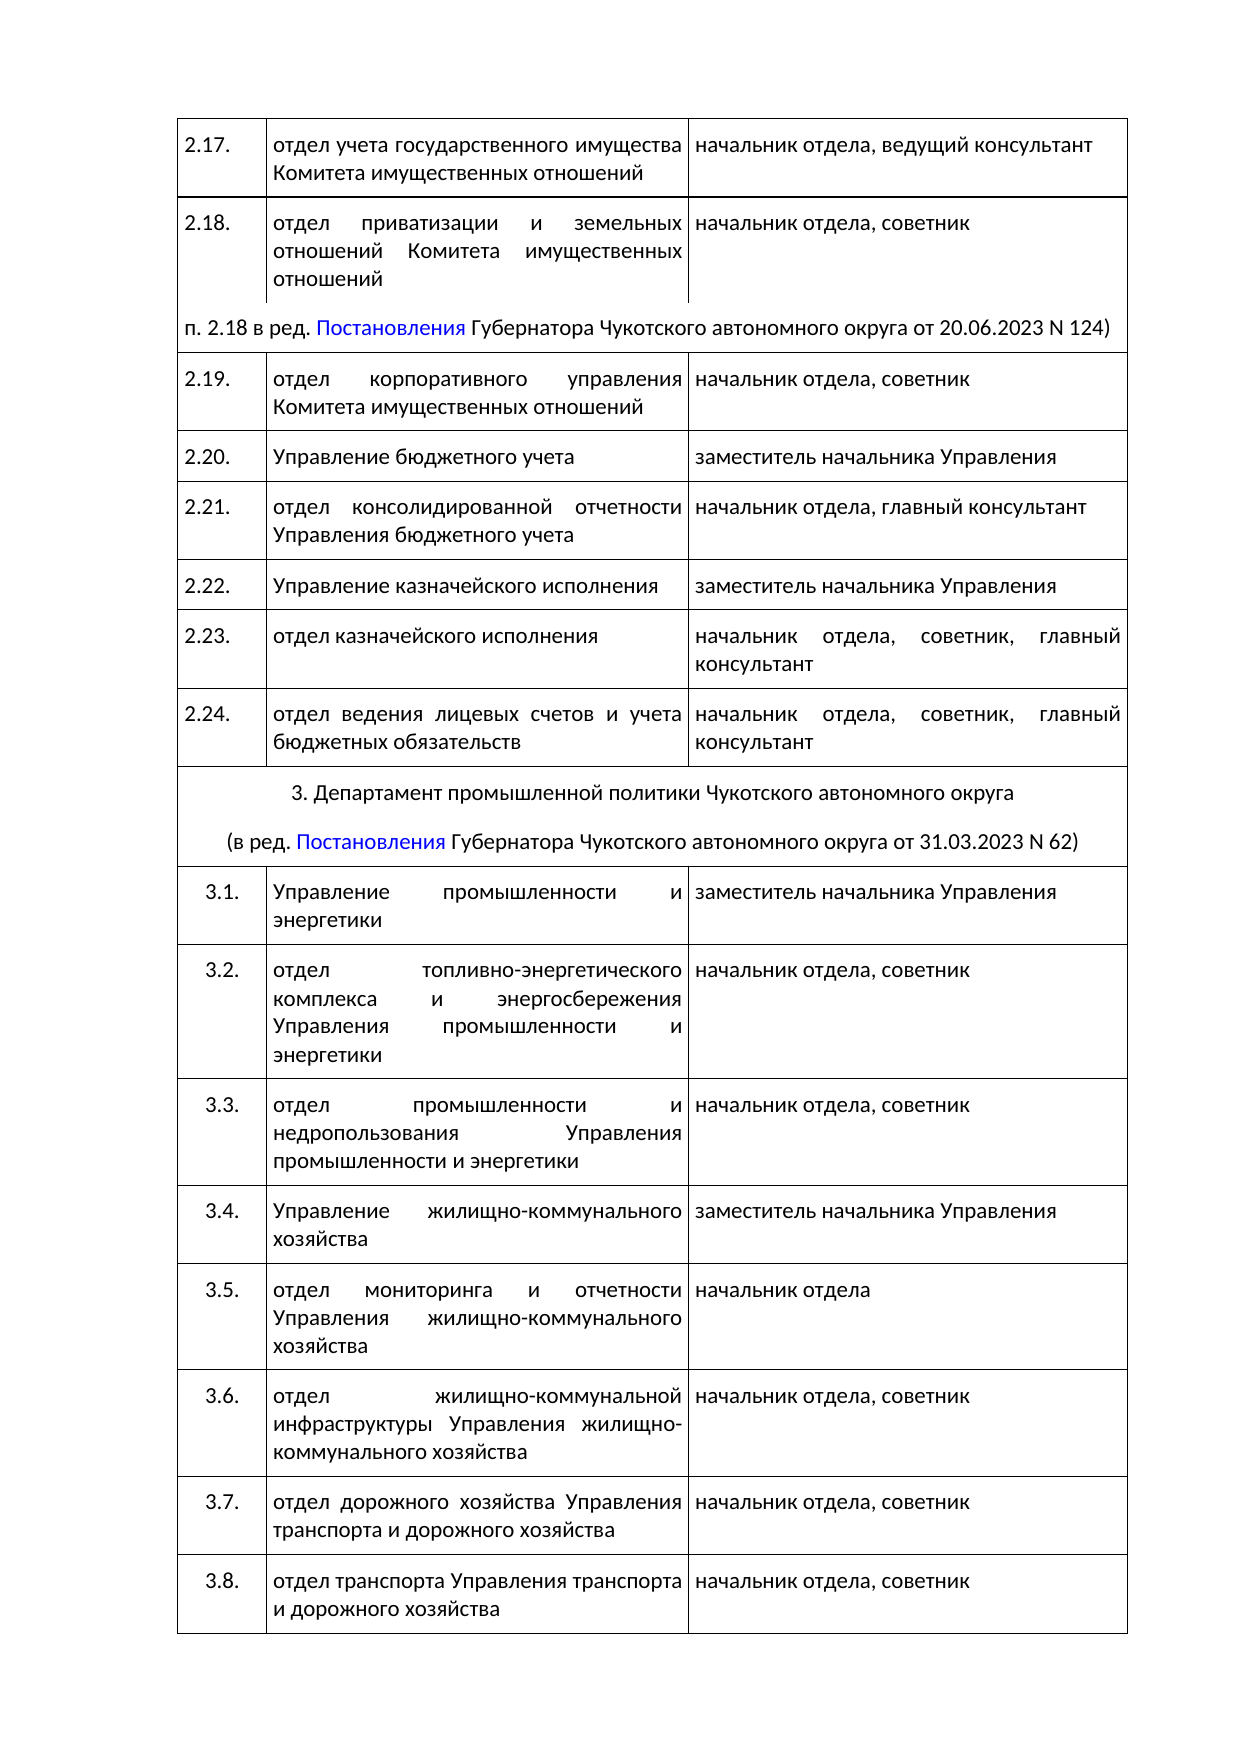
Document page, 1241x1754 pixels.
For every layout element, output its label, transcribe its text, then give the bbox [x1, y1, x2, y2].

table_cell 3.4. [178, 1186, 266, 1263]
table_cell начальник отдела, советник [689, 353, 1127, 430]
table_cell Управление жилищно-коммунального хозяйства [267, 1186, 688, 1263]
table_cell 3. Департамент промышленной политики Чукотского автономного округа [178, 767, 1127, 816]
table_cell отдел мониторинга и отчетности Управления жилищно-коммунального хозяйства [267, 1264, 688, 1369]
table_cell отдел дорожного хозяйства Управления транспорта и дорожного хозяйства [267, 1477, 688, 1554]
table_cell 2.23. [178, 610, 266, 688]
table_cell заместитель начальника Управления [689, 867, 1127, 944]
table_cell 2.17. [178, 119, 266, 196]
table_cell 2.18. [178, 198, 266, 303]
table_cell заместитель начальника Управления [689, 560, 1127, 609]
table_cell отдел консолидированной отчетности Управления бюджетного учета [267, 482, 688, 559]
table_cell 3.2. [178, 945, 266, 1078]
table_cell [689, 1555, 1127, 1632]
table_cell начальник отдела, советник, главный консультант [689, 610, 1127, 688]
table_cell отдел жилищно-коммунальной инфраструктуры Управления жилищно-коммунального хозяйства [267, 1370, 688, 1476]
table_cell отдел корпоративного управления Комитета имущественных отношений [267, 353, 688, 430]
table_cell начальник отдела, советник [689, 1370, 1127, 1476]
table_cell 2.21. [178, 482, 266, 559]
table_cell отдел транспорта Управления транспорта и дорожного хозяйства [267, 1555, 688, 1632]
table_cell п. 2.18 в ред. Постановления Губернатора Чукотского автономного округа от 20.06.2023 N 124) [178, 303, 1127, 352]
table_cell 3.1. [178, 867, 266, 944]
table_cell 2.22. [178, 560, 266, 609]
table_cell отдел казначейского исполнения [267, 610, 688, 688]
table_cell начальник отдела, советник, главный консультант [689, 689, 1127, 766]
table_cell 3.6. [178, 1370, 266, 1476]
table_cell отдел учета государственного имущества Комитета имущественных отношений [267, 119, 688, 196]
table_cell отдел приватизации и земельных отношений Комитета имущественных отношений [267, 198, 688, 303]
table_cell отдел топливно-энергетического комплекса и энергосбережения Управления промышленности и энергетики [267, 945, 688, 1078]
table_cell начальник отдела, советник [689, 198, 1127, 303]
table_cell (в ред. Постановления Губернатора Чукотского автономного округа от 31.03.2023 N 62) [178, 816, 1127, 866]
table_cell отдел промышленности и недропользования Управления промышленности и энергетики [267, 1079, 688, 1185]
table_cell начальник отдела, советник [689, 945, 1127, 1078]
table_cell 2.24. [178, 689, 266, 766]
table_cell 3.3. [178, 1079, 266, 1185]
table_cell 3.5. [178, 1264, 266, 1369]
table_cell 2.19. [178, 353, 266, 430]
table_cell 2.20. [178, 431, 266, 481]
table_cell Управление бюджетного учета [267, 431, 688, 481]
table_cell Управление казначейского исполнения [267, 560, 688, 609]
table_cell начальник отдела, ведущий консультант [689, 119, 1127, 196]
table_cell начальник отдела, советник [689, 1079, 1127, 1185]
table_cell заместитель начальника Управления [689, 1186, 1127, 1263]
table_cell отдел ведения лицевых счетов и учета бюджетных обязательств [267, 689, 688, 766]
table_cell Управление промышленности и энергетики [267, 867, 688, 944]
table_cell 3.7. [178, 1477, 266, 1554]
table_cell начальник отдела, советник [689, 1477, 1127, 1554]
table_cell 3.8. [178, 1555, 266, 1632]
table_cell начальник отдела [689, 1264, 1127, 1369]
table_cell заместитель начальника Управления [689, 431, 1127, 481]
table_cell начальник отдела, главный консультант [689, 482, 1127, 559]
